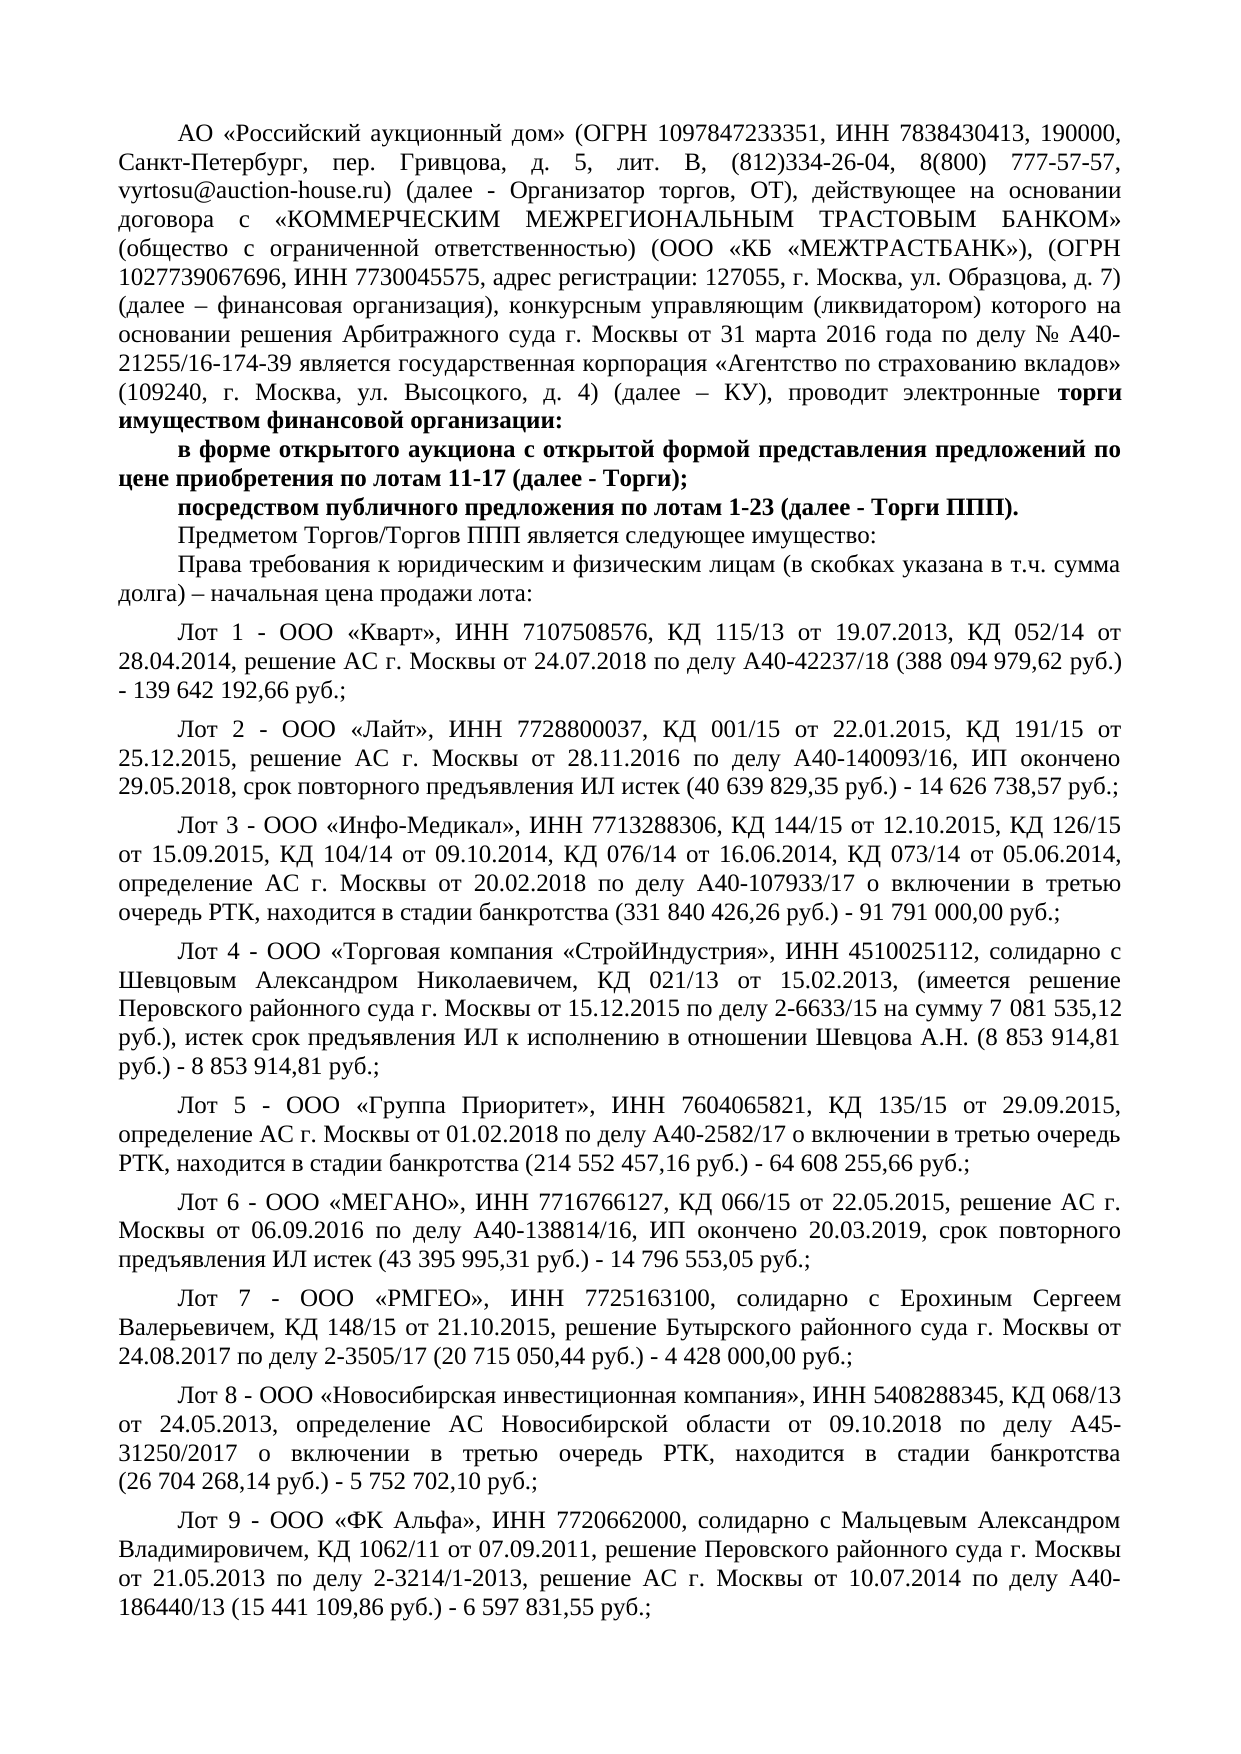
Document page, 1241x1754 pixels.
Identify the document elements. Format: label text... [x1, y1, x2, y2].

text Лот 6 - ООО «МЕГАНО», ИНН 7716766127, КД 066/15 от 22.05.2015, решение АС г. Москвы от 06.09.2016 по делу А40-138814/16, ИП окончено 20.03.2019, срок повторного предъявления ИЛ истек (43 395 995,31 руб.) - 14 796 553,05 руб.; [118, 1187, 1122, 1273]
text посредством публичного предложения по лотам 1-23 (далее - Торги ППП). [118, 492, 1122, 521]
text Лот 3 - ООО «Инфо-Медикал», ИНН 7713288306, КД 144/15 от 12.10.2015, КД 126/15 от 15.09.2015, КД 104/14 от 09.10.2014, КД 076/14 от 16.06.2014, КД 073/14 от 05.06.2014, определение АС г. Москвы от 20.02.2018 по делу А40-107933/17 о включении в третью очередь РТК, находится в стадии банкротства (331 840 426,26 руб.) - 91 791 000,00 руб.; [118, 811, 1122, 926]
text Лот 2 - ООО «Лайт», ИНН 7728800037, КД 001/15 от 22.01.2015, КД 191/15 от 25.12.2015, решение АС г. Москвы от 28.11.2016 по делу А40-140093/16, ИП окончено 29.05.2018, срок повторного предъявления ИЛ истек (40 639 829,35 руб.) - 14 626 738,57 руб.; [118, 714, 1122, 800]
text АО «Российский аукционный дом» (ОГРН 1097847233351, ИНН 7838430413, 190000, Санкт-Петербург, пер. Гривцова, д. 5, лит. В, (812)334-26-04, 8(800) 777-57-57, vyrtosu@auction-house.ru) (далее - Организатор торгов, ОТ), действующее на основании договора с «КОММЕРЧЕСКИМ МЕЖРЕГИОНАЛЬНЫМ ТРАСТОВЫМ БАНКОМ» (общество с ограниченной ответственностью) (ООО «КБ «МЕЖТРАСТБАНК»), (ОГРН 1027739067696, ИНН 7730045575, адрес регистрации: 127055, г. Москва, ул. Образцова, д. 7) (далее – финансовая организация), конкурсным управляющим (ликвидатором) которого на основании решения Арбитражного суда г. Москвы от 31 марта 2016 года по делу № А40-21255/16-174-39 является государственная корпорация «Агентство по страхованию вкладов» (109240, г. Москва, ул. Высоцкого, д. 4) (далее – КУ), проводит электронные торги имуществом финансовой организации: [118, 118, 1122, 434]
text Лот 5 - ООО «Группа Приоритет», ИНН 7604065821, КД 135/15 от 29.09.2015, определение АС г. Москвы от 01.02.2018 по делу А40-2582/17 о включении в третью очередь РТК, находится в стадии банкротства (214 552 457,16 руб.) - 64 608 255,66 руб.; [118, 1090, 1122, 1176]
text Лот 1 - ООО «Кварт», ИНН 7107508576, КД 115/13 от 19.07.2013, КД 052/14 от 28.04.2014, решение АС г. Москвы от 24.07.2018 по делу А40-42237/18 (388 094 979,62 руб.) - 139 642 192,66 руб.; [118, 617, 1122, 703]
text в форме открытого аукциона с открытой формой представления предложений по цене приобретения по лотам 11-17 (далее - Торги); [118, 434, 1122, 492]
text Предметом Торгов/Торгов ППП является следующее имущество: [118, 521, 1122, 549]
text Лот 7 - ООО «РМГЕО», ИНН 7725163100, солидарно с Ерохиным Сергеем Валерьевичем, КД 148/15 от 21.10.2015, решение Бутырского районного суда г. Москвы от 24.08.2017 по делу 2-3505/17 (20 715 050,44 руб.) - 4 428 000,00 руб.; [118, 1283, 1122, 1370]
text Лот 9 - ООО «ФК Альфа», ИНН 7720662000, солидарно с Мальцевым Александром Владимировичем, КД 1062/11 от 07.09.2011, решение Перовского районного суда г. Москвы от 21.05.2013 по делу 2-3214/1-2013, решение АС г. Москвы от 10.07.2014 по делу А40-186440/13 (15 441 109,86 руб.) - 6 597 831,55 руб.; [118, 1506, 1122, 1621]
text Лот 4 - ООО «Торговая компания «СтройИндустрия», ИНН 4510025112, солидарно с Шевцовым Александром Николаевичем, КД 021/13 от 15.02.2013, (имеется решение Перовского районного суда г. Москвы от 15.12.2015 по делу 2-6633/15 на сумму 7 081 535,12 руб.), истек срок предъявления ИЛ к исполнению в отношении Шевцова А.Н. (8 853 914,81 руб.) - 8 853 914,81 руб.; [118, 936, 1122, 1080]
text Права требования к юридическим и физическим лицам (в скобках указана в т.ч. сумма долга) – начальная цена продажи лота: [118, 549, 1122, 607]
text Лот 8 - ООО «Новосибирская инвестиционная компания», ИНН 5408288345, КД 068/13 от 24.05.2013, определение АС Новосибирской области от 09.10.2018 по делу А45-31250/2017 о включении в третью очередь РТК, находится в стадии банкротства (26 704 268,14 руб.) - 5 752 702,10 руб.; [118, 1380, 1122, 1495]
